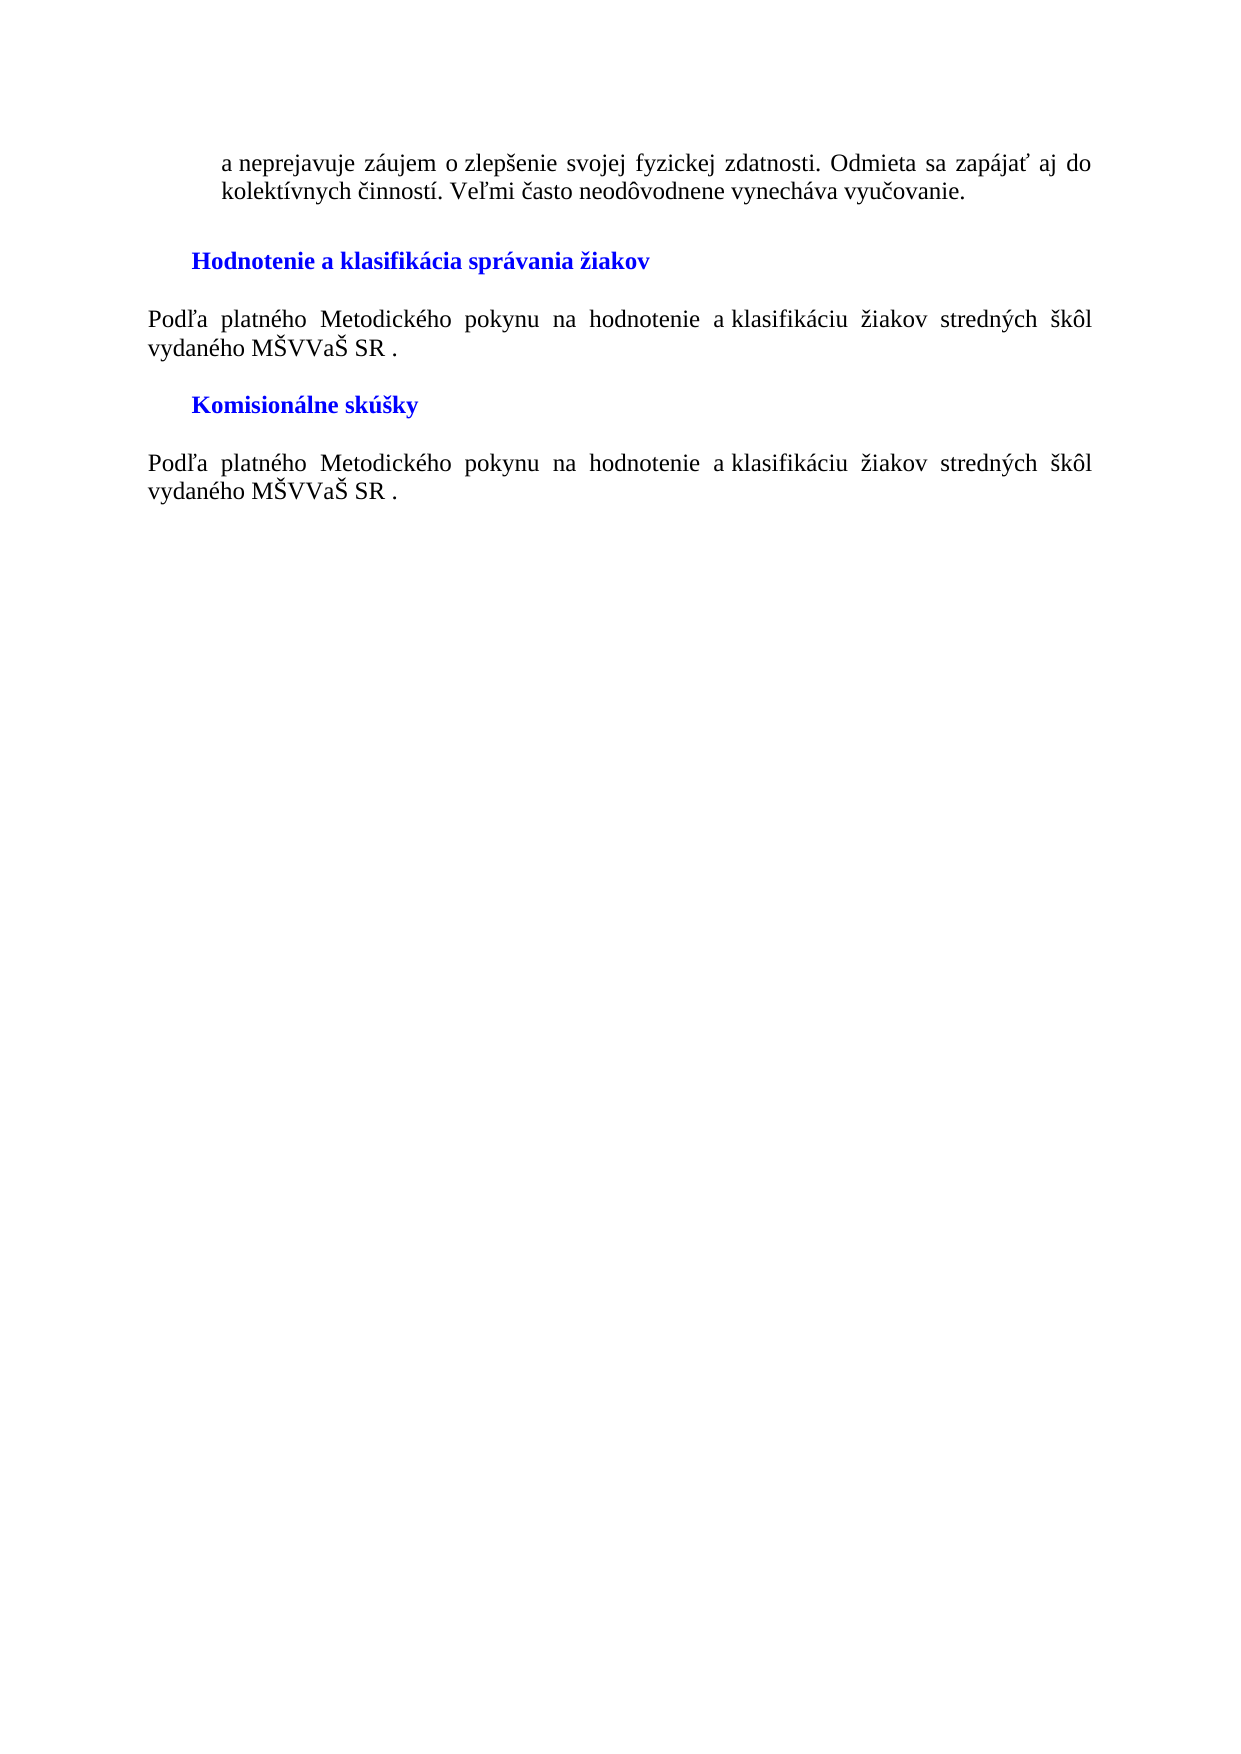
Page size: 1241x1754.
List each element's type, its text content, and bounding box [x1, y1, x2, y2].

text Hodnotenie a klasifikácia správania žiakov [191, 246, 1093, 275]
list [221, 148, 1093, 205]
text Komisionálne skúšky [191, 390, 1093, 419]
text Podľa platného Metodického pokynu na hodnotenie a klasifikáciu žiakov stredných škôl vydaného MŠVVaŠ SR . [148, 448, 1093, 505]
text Podľa platného Metodického pokynu na hodnotenie a klasifikáciu žiakov stredných škôl vydaného MŠVVaŠ SR . [148, 304, 1093, 361]
